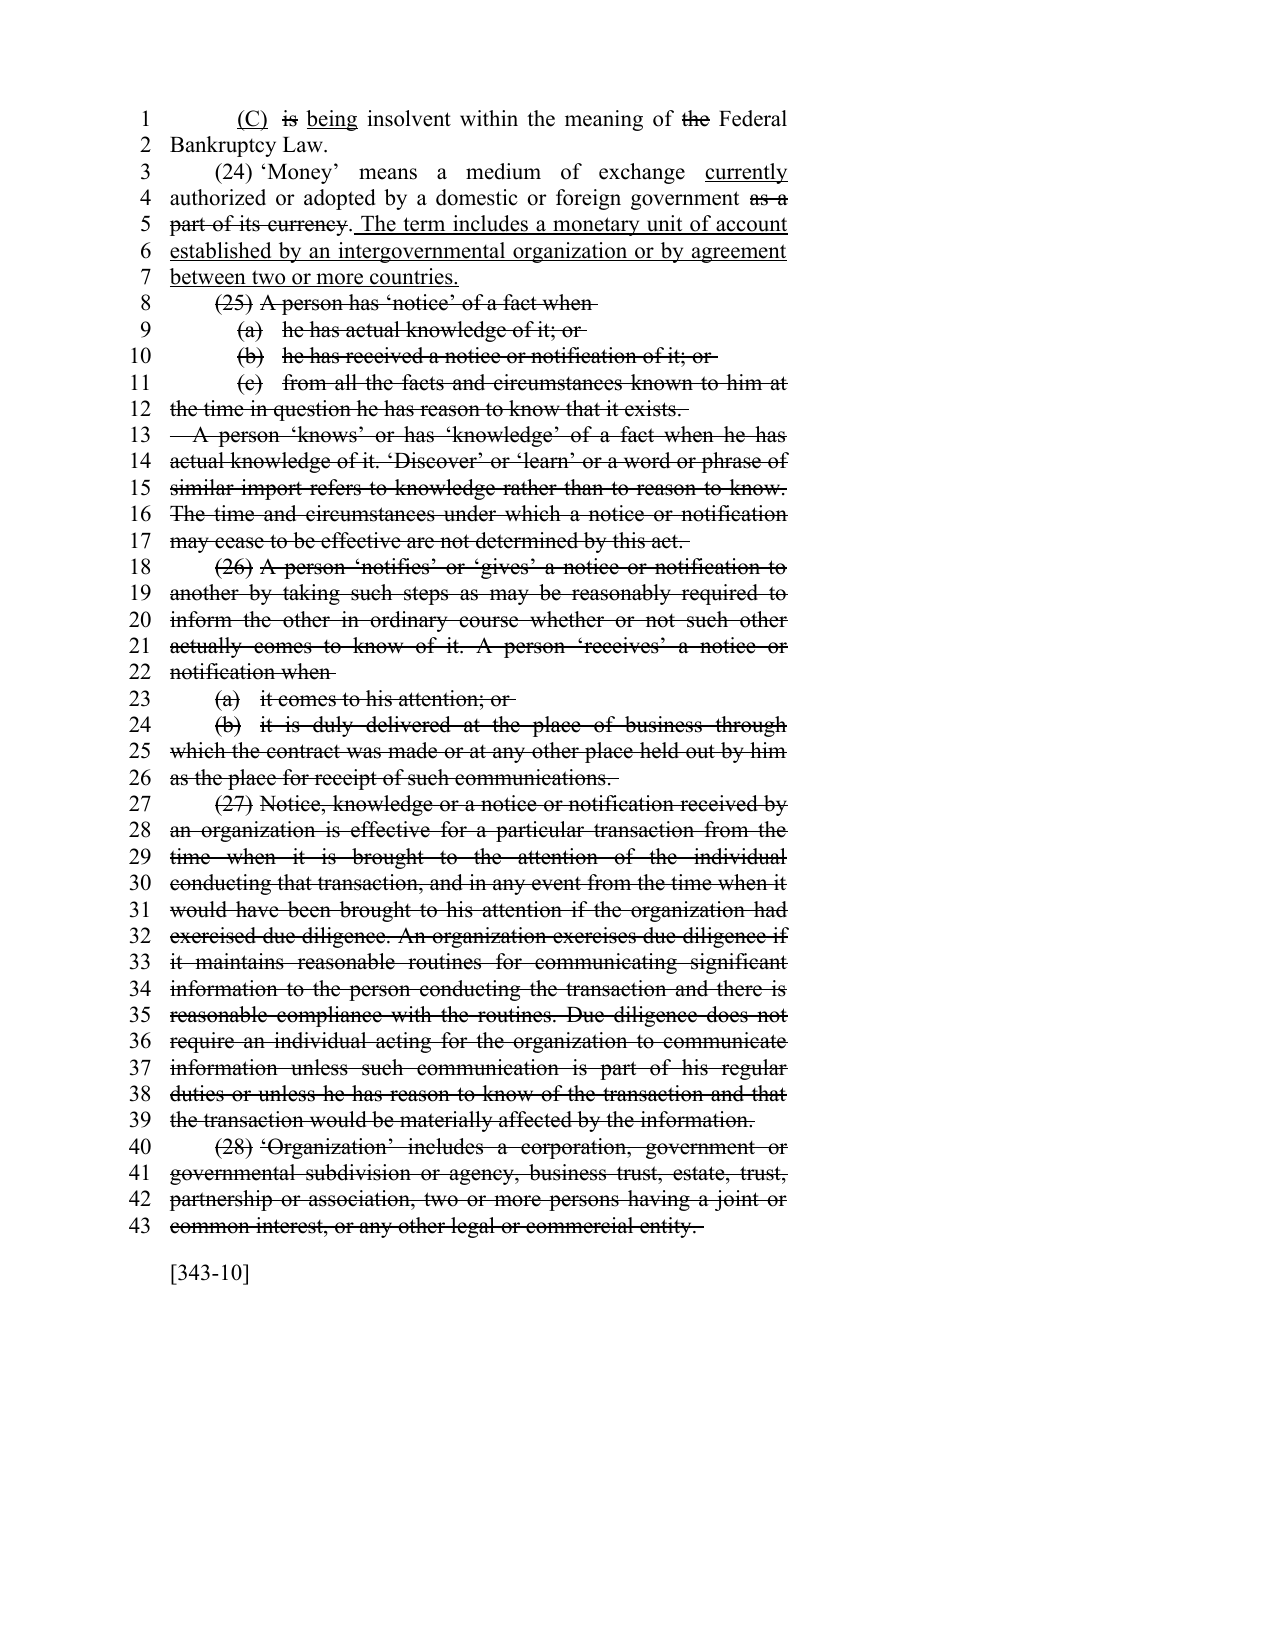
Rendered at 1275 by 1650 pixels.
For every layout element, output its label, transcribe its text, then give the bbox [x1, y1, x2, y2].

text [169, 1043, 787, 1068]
text (24) ‘Money’ means a medium of exchange currently authorized or adopted by a domestic or foreign government as a part of its currency. The term includes a monetary unit of account established by an intergovernmental organization or by agreement between two or more countries. [169, 261, 787, 289]
text (28) ‘Organization’ includes a corporation, government or governmental subdivision or agency, business trust, estate, trust, partnership or association, two or more persons having a joint or common interest, or any other legal or commercial entity. [169, 1133, 787, 1174]
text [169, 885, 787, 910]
text (28) ‘Organization’ includes a corporation, government or governmental subdivision or agency, business trust, estate, trust, partnership or association, two or more persons having a joint or common interest, or any other legal or commercial entity. [169, 1175, 787, 1200]
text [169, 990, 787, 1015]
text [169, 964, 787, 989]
text (c) from all the facts and circumstances known to him at the time in question he has reason to know that it exists. [169, 368, 787, 421]
text (b) it is duly delivered at the place of business through which the contract was made or at any other place held out by him as the place for receipt of such communications. [169, 711, 787, 752]
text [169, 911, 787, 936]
text (26) A person ‘notifies’ or ‘gives’ a notice or notification to another by taking such steps as may be reasonably required to inform the other in ordinary course whether or not such other actually comes to know of it. A person ‘receives’ a notice or notification when [169, 553, 787, 594]
text (25) A person has ‘notice’ of a fact when [169, 289, 787, 316]
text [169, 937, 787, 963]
text (24) ‘Money’ means a medium of exchange currently authorized or adopted by a domestic or foreign government as a part of its currency. The term includes a monetary unit of account established by an intergovernmental organization or by agreement between two or more countries. [169, 158, 787, 260]
text (b) it is duly delivered at the place of business through which the contract was made or at any other place held out by him as the place for receipt of such communications. [169, 753, 787, 790]
text (C) is being insolvent within the meaning of the Federal Bankruptcy Law. [169, 105, 787, 158]
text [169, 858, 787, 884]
text (28) ‘Organization’ includes a corporation, government or governmental subdivision or agency, business trust, estate, trust, partnership or association, two or more persons having a joint or common interest, or any other legal or commercial entity. [169, 1201, 787, 1238]
text (a) it comes to his attention; or [169, 685, 787, 711]
text (b) he has received a notice or notification of it; or [169, 342, 787, 368]
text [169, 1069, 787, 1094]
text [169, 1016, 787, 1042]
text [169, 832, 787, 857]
text A person ‘knows’ or has ‘knowledge’ of a fact when he has actual knowledge of it. ‘Discover’ or ‘learn’ or a word or phrase of similar import refers to knowledge rather than to reason to know. The time and circumstances under which a notice or notification may cease to be effective are not determined by this act. [169, 516, 787, 553]
text (a) he has actual knowledge of it; or [169, 316, 787, 342]
text (26) A person ‘notifies’ or ‘gives’ a notice or notification to another by taking such steps as may be reasonably required to inform the other in ordinary course whether or not such other actually comes to know of it. A person ‘receives’ a notice or notification when [169, 647, 787, 685]
